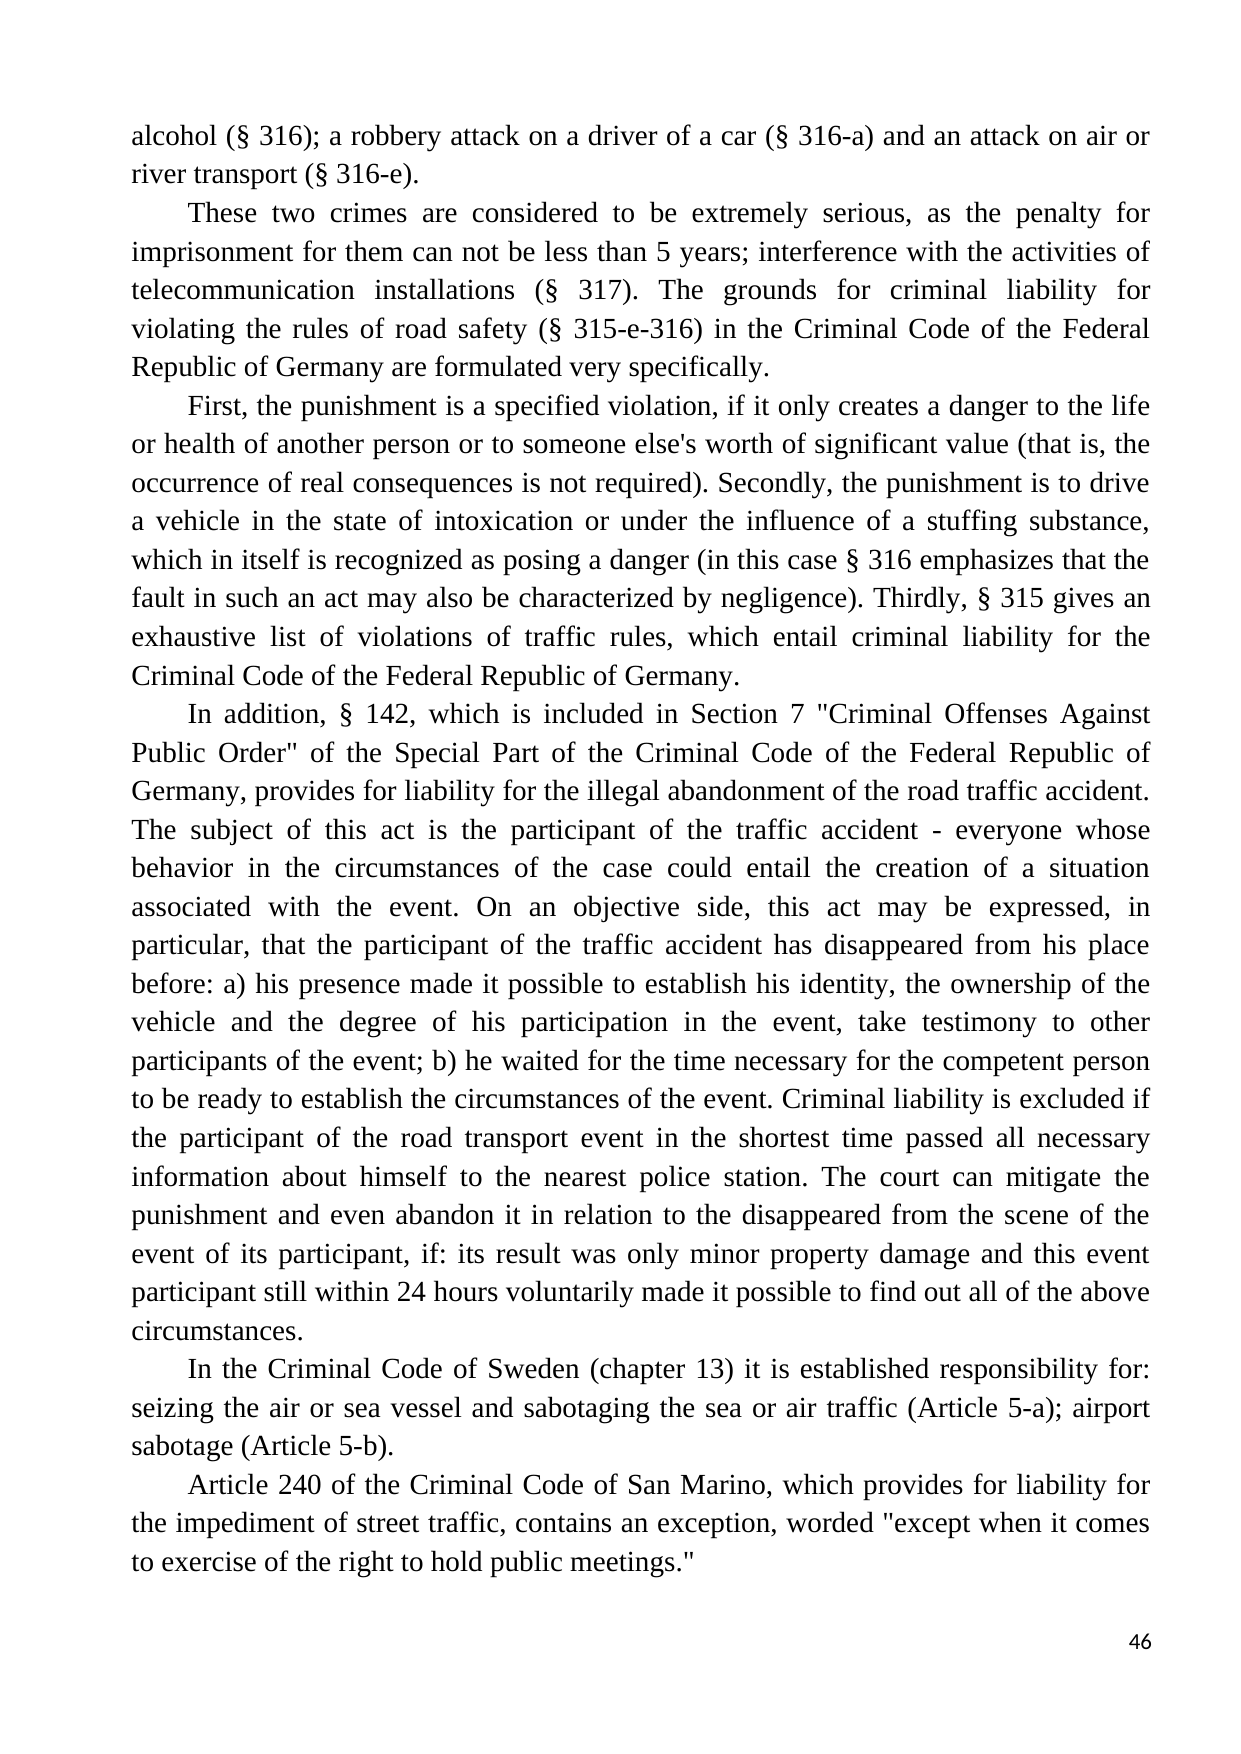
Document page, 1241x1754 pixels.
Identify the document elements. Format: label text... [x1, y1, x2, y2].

text Article 240 of the Criminal Code of San Marino, which provides for liability for the impediment of street traffic, contains an exception, worded "except when it comes to exercise of the right to hold public meetings." [131, 1467, 1152, 1578]
text First, the punishment is a specified violation, if it only creates a danger to the life or health of another person or to someone else's worth of significant value (that is, the occurrence of real consequences is not required). Secondly, the punishment is to drive a vehicle in the state of intoxication or under the influence of a stuffing substance, which in itself is recognized as posing a danger (in this case § 316 emphasizes that the fault in such an act may also be characterized by negligence). Thirdly, § 315 gives an exhaustive list of violations of traffic rules, which entail criminal liability for the Criminal Code of the Federal Republic of Germany. [131, 388, 1152, 691]
text In the Criminal Code of Sweden (chapter 13) it is established responsibility for: seizing the air or sea vessel and sabotaging the sea or air traffic (Article 5-a); airport sabotage (Article 5-b). [131, 1351, 1152, 1462]
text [131, 118, 1152, 190]
text These two crimes are considered to be extremely serious, as the penalty for imprisonment for them can not be less than 5 years; interference with the activities of telecommunication installations (§ 317). The grounds for criminal liability for violating the rules of road safety (§ 315-e-316) in the Criminal Code of the Federal Republic of Germany are formulated very specifically. [131, 195, 1152, 383]
text In addition, § 142, which is included in Section 7 "Criminal Offenses Against Public Order" of the Special Part of the Criminal Code of the Federal Republic of Germany, provides for liability for the illegal abandonment of the road traffic accident. The subject of this act is the participant of the traffic accident - everyone whose behavior in the circumstances of the case could entail the creation of a situation associated with the event. On an objective side, this act may be expressed, in particular, that the participant of the traffic accident has disappeared from his place before: a) his presence made it possible to establish his identity, the ownership of the vehicle and the degree of his participation in the event, take testimony to other participants of the event; b) he waited for the time necessary for the competent person to be ready to establish the circumstances of the event. Criminal liability is excluded if the participant of the road transport event in the shortest time passed all necessary information about himself to the nearest police station. The court can mitigate the punishment and even abandon it in relation to the disappeared from the scene of the event of its participant, if: its result was only minor property damage and this event participant still within 24 hours voluntarily made it possible to find out all of the above circumstances. [131, 696, 1152, 1346]
